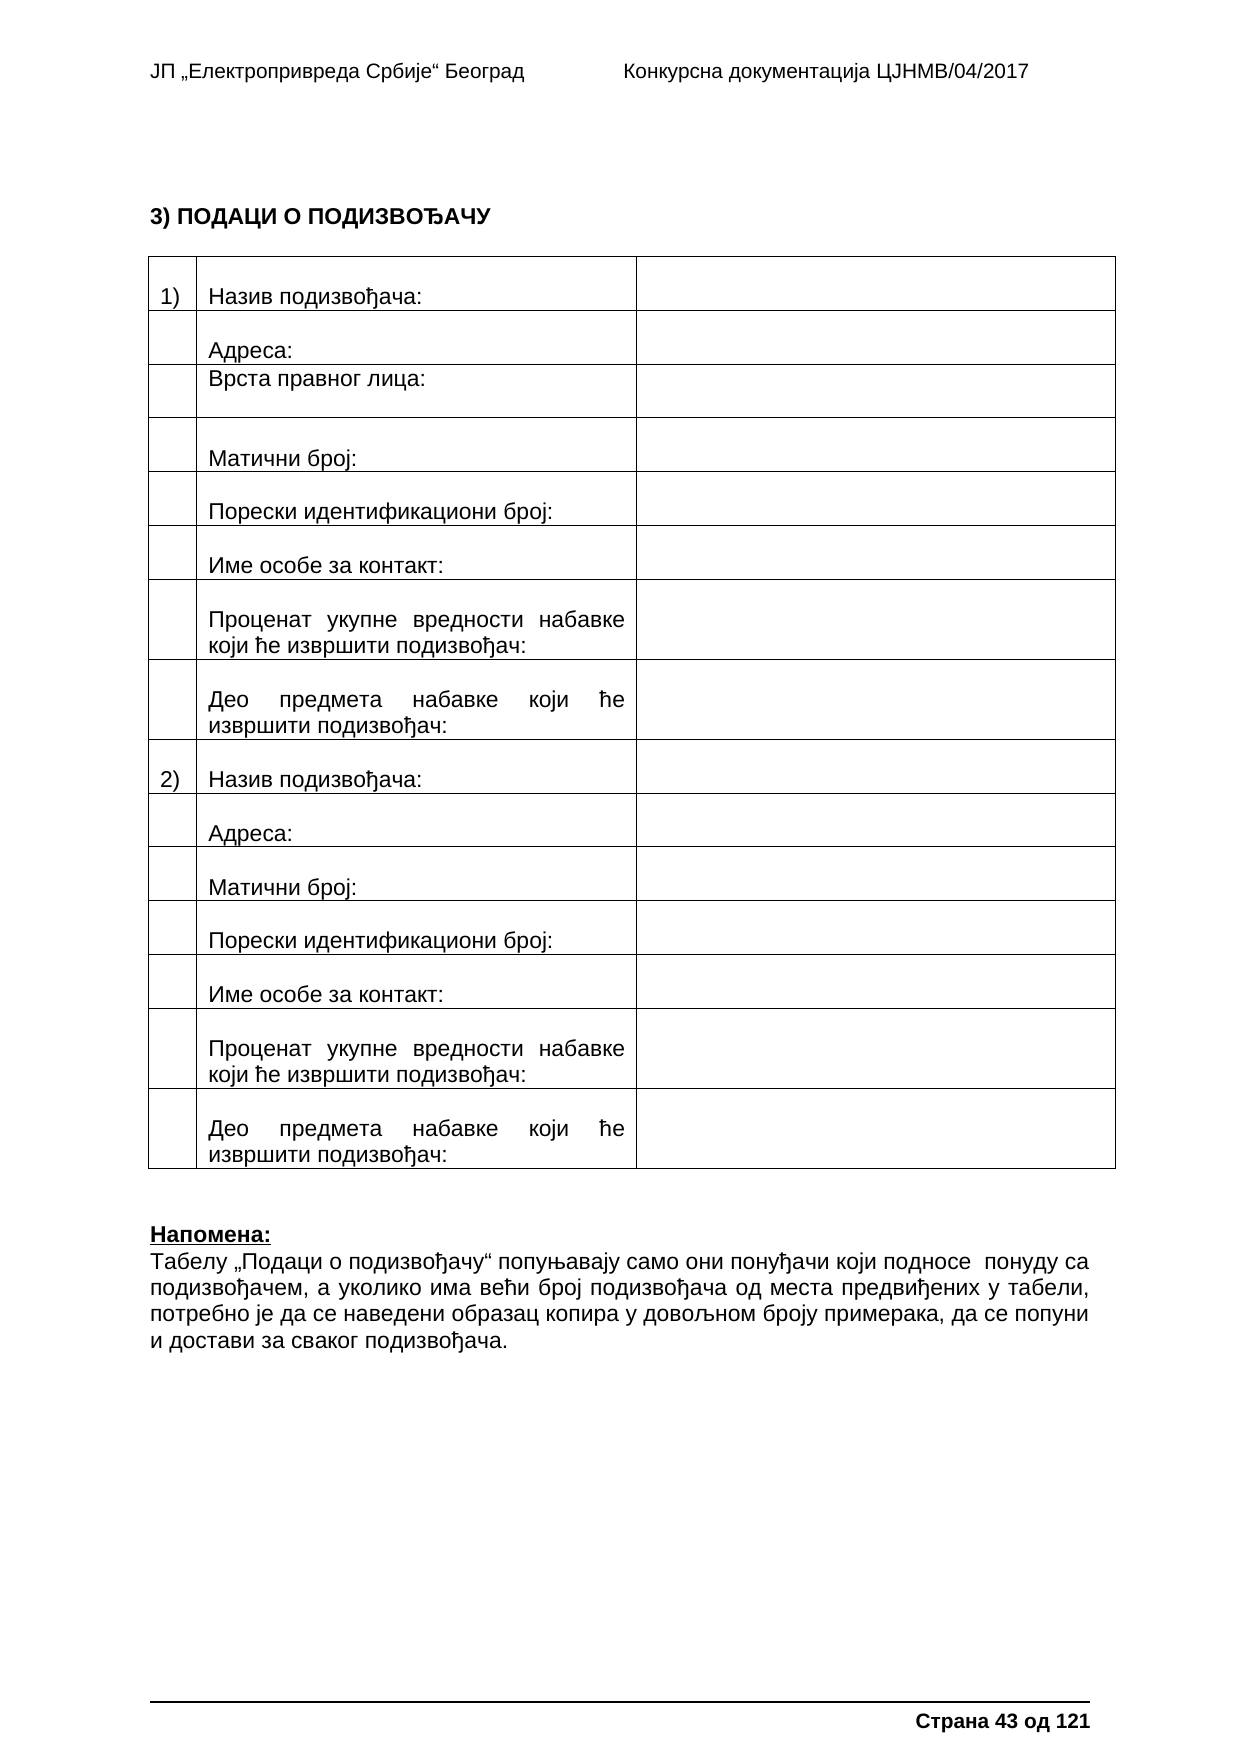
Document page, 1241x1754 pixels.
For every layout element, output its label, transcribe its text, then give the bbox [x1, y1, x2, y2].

table_cell Проценат укупне вредности набавке који ће извршити подизвођач: [197, 1009, 636, 1087]
text 3) ПОДАЦИ О ПОДИЗВОЂАЧУ [150, 203, 1090, 229]
table_cell Адреса: [197, 311, 636, 363]
table_cell [149, 794, 196, 846]
table_cell [149, 1089, 196, 1168]
table_cell [637, 526, 1115, 578]
table_cell [149, 311, 196, 363]
table_header Назив подизвођача: [197, 257, 636, 310]
table_cell [637, 660, 1115, 739]
table_cell [149, 847, 196, 900]
table_cell Проценат укупне вредности набавке који ће извршити подизвођач: [197, 580, 636, 658]
table_cell [637, 794, 1115, 846]
table_cell [637, 955, 1115, 1007]
table_cell Део предмета набавке који ће извршити подизвођач: [197, 660, 636, 739]
table_cell [637, 472, 1115, 525]
text Табелу „Подаци о подизвођачу“ попуњавају само они понуђачи који подносе понуду са подизвођачем, а уколико има већи број подизвођача од места предвиђених у табели, потребно је да се наведени образац копира у довољном броју примерака, да се попуни и достави за сваког подизвођача. [150, 1248, 1090, 1353]
table_header 1) [149, 257, 196, 310]
table_cell [637, 311, 1115, 363]
table_cell Врста правног лица: [197, 365, 636, 417]
table_cell [149, 365, 196, 417]
table_cell [149, 901, 196, 954]
table_cell [637, 580, 1115, 658]
table_cell [149, 418, 196, 471]
table_cell Део предмета набавке који ће извршити подизвођач: [197, 1089, 636, 1168]
table_cell [637, 1009, 1115, 1087]
table_cell Име особе за контакт: [197, 955, 636, 1007]
table_cell Порески идентификациони број: [197, 472, 636, 525]
table_cell Матични број: [197, 418, 636, 471]
table_cell [637, 418, 1115, 471]
table_cell [149, 526, 196, 578]
table_cell [637, 847, 1115, 900]
table_cell [149, 955, 196, 1007]
table_cell Име особе за контакт: [197, 526, 636, 578]
table_cell [637, 740, 1115, 792]
table_cell [637, 365, 1115, 417]
table_cell Назив подизвођача: [197, 740, 636, 792]
table_cell 2) [149, 740, 196, 792]
table_cell [149, 580, 196, 658]
table_cell [637, 1089, 1115, 1168]
table_cell [149, 1009, 196, 1087]
table_header [637, 257, 1115, 310]
text Напомена: [150, 1221, 1090, 1248]
table_cell Порески идентификациони број: [197, 901, 636, 954]
table_cell Адреса: [197, 794, 636, 846]
table_cell [149, 472, 196, 525]
table_cell Матични број: [197, 847, 636, 900]
table_cell [149, 660, 196, 739]
table_cell [637, 901, 1115, 954]
